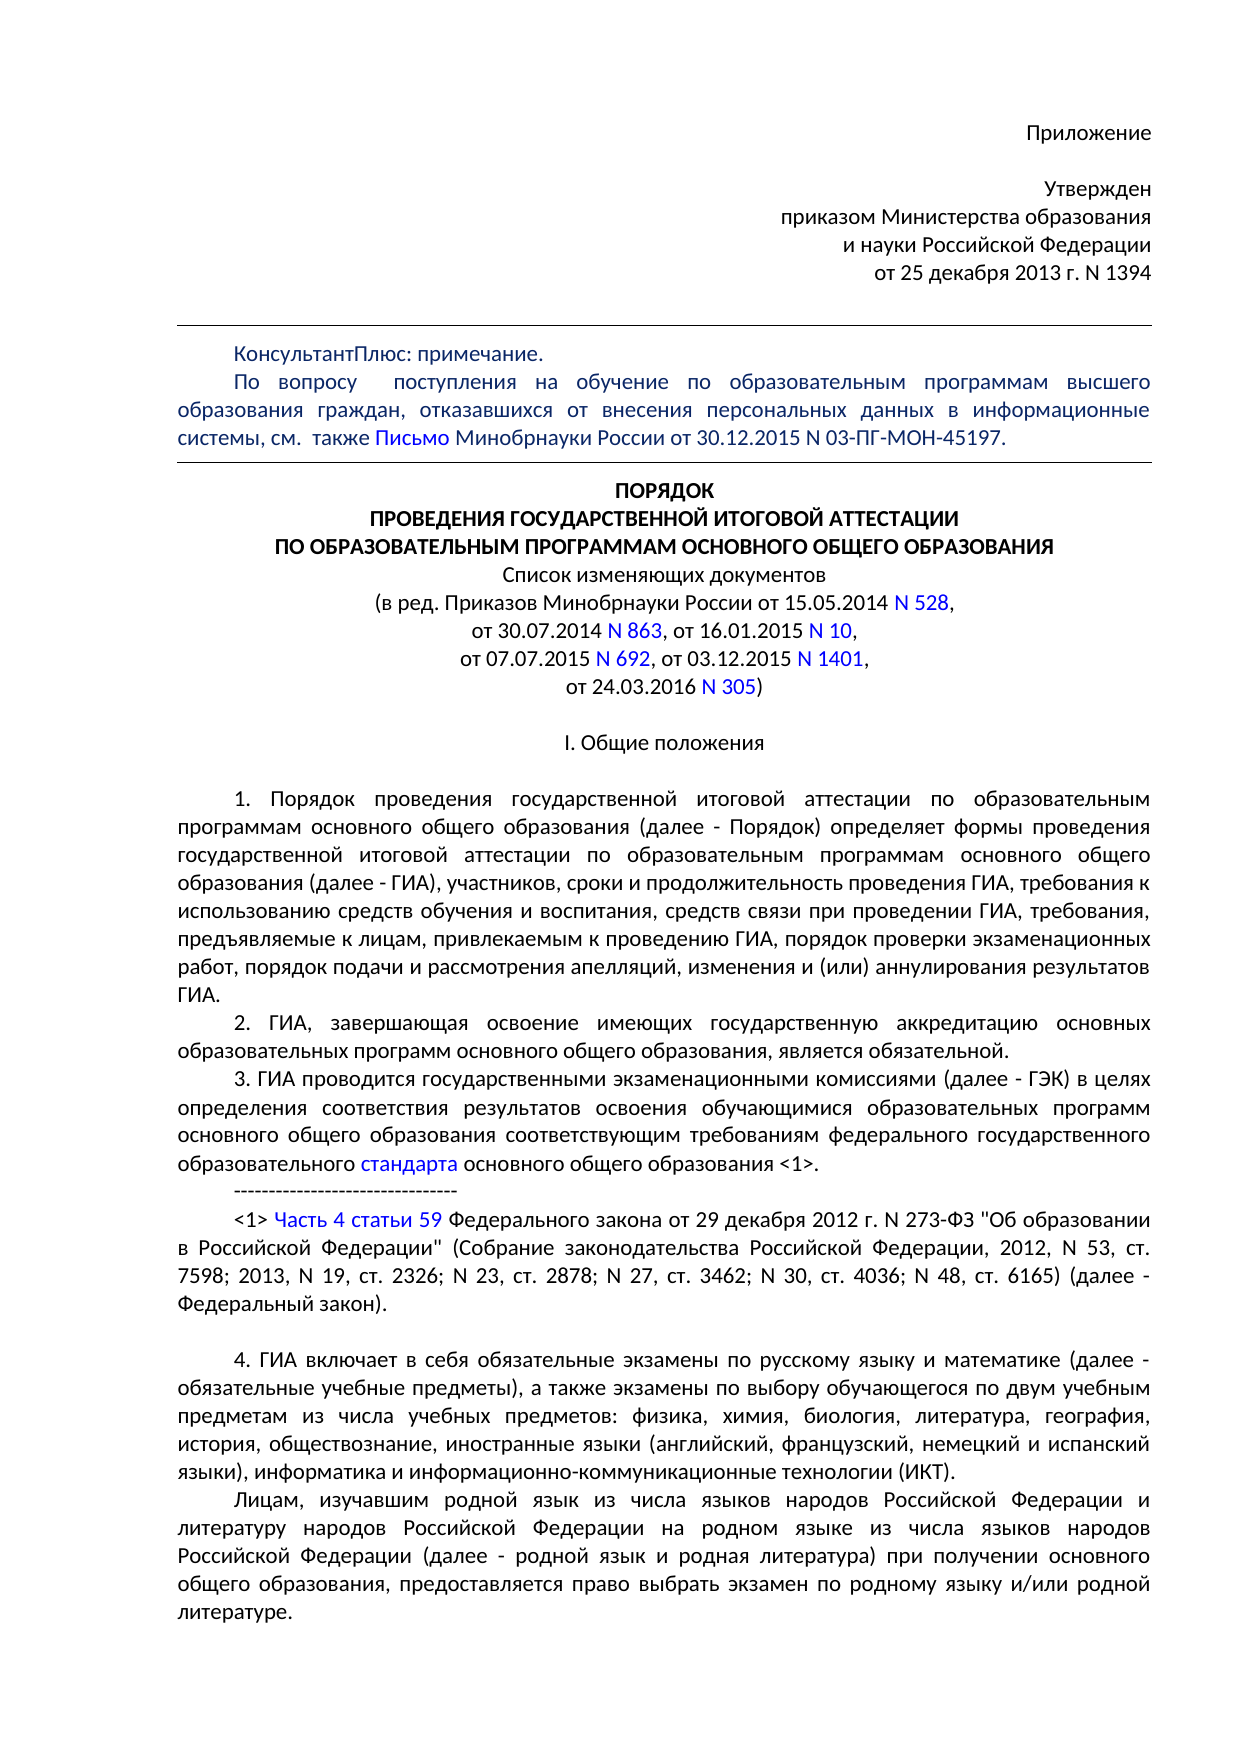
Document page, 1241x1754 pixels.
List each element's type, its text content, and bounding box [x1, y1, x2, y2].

text По вопросу поступления на обучение по образовательным программам высшего образования граждан, отказавшихся от внесения персональных данных в информационные системы, см. также Письмо Минобрнауки России от 30.12.2015 N 03-ПГ-МОН-45197. [177, 367, 1152, 451]
title ПО ОБРАЗОВАТЕЛЬНЫМ ПРОГРАММАМ ОСНОВНОГО ОБЩЕГО ОБРАЗОВАНИЯ [177, 532, 1152, 560]
text 4. ГИА включает в себя обязательные экзамены по русскому языку и математике (далее - обязательные учебные предметы), а также экзамены по выбору обучающегося по двум учебным предметам из числа учебных предметов: физика, химия, биология, литература, география, история, обществознание, иностранные языки (английский, французский, немецкий и испанский языки), информатика и информационно-коммуникационные технологии (ИКТ). [177, 1345, 1152, 1485]
text 2. ГИА, завершающая освоение имеющих государственную аккредитацию основных образовательных программ основного общего образования, является обязательной. [177, 1008, 1152, 1064]
text Лицам, изучавшим родной язык из числа языков народов Российской Федерации и литературу народов Российской Федерации на родном языке из числа языков народов Российской Федерации (далее - родной язык и родная литература) при получении основного общего образования, предоставляется право выбрать экзамен по родному языку и/или родной литературе. [177, 1485, 1152, 1625]
text от 07.07.2015 N 692, от 03.12.2015 N 1401, [177, 644, 1152, 672]
text от 25 декабря 2013 г. N 1394 [177, 258, 1152, 286]
text приказом Министерства образования [177, 202, 1152, 230]
text (в ред. Приказов Минобрнауки России от 15.05.2014 N 528, [177, 588, 1152, 616]
text <1> Часть 4 статьи 59 Федерального закона от 29 декабря 2012 г. N 273-ФЗ "Об образовании в Российской Федерации" (Собрание законодательства Российской Федерации, 2012, N 53, ст. 7598; 2013, N 19, ст. 2326; N 23, ст. 2878; N 27, ст. 3462; N 30, ст. 4036; N 48, ст. 6165) (далее - Федеральный закон). [177, 1205, 1152, 1317]
text Утвержден [177, 174, 1152, 202]
title ПРОВЕДЕНИЯ ГОСУДАРСТВЕННОЙ ИТОГОВОЙ АТТЕСТАЦИИ [177, 504, 1152, 532]
title ПОРЯДОК [177, 476, 1152, 504]
text -------------------------------- [177, 1177, 1152, 1205]
text 1. Порядок проведения государственной итоговой аттестации по образовательным программам основного общего образования (далее - Порядок) определяет формы проведения государственной итоговой аттестации по образовательным программам основного общего образования (далее - ГИА), участников, сроки и продолжительность проведения ГИА, требования к использованию средств обучения и воспитания, средств связи при проведении ГИА, требования, предъявляемые к лицам, привлекаемым к проведению ГИА, порядок проверки экзаменационных работ, порядок подачи и рассмотрения апелляций, изменения и (или) аннулирования результатов ГИА. [177, 784, 1152, 1008]
text от 24.03.2016 N 305) [177, 672, 1152, 700]
text 3. ГИА проводится государственными экзаменационными комиссиями (далее - ГЭК) в целях определения соответствия результатов освоения обучающимися образовательных программ основного общего образования соответствующим требованиям федерального государственного образовательного стандарта основного общего образования <1>. [177, 1064, 1152, 1177]
text КонсультантПлюс: примечание. [177, 339, 1152, 367]
text от 30.07.2014 N 863, от 16.01.2015 N 10, [177, 616, 1152, 644]
text I. Общие положения [177, 728, 1152, 756]
text Список изменяющих документов [177, 560, 1152, 588]
text и науки Российской Федерации [177, 230, 1152, 258]
text Приложение [177, 118, 1152, 146]
